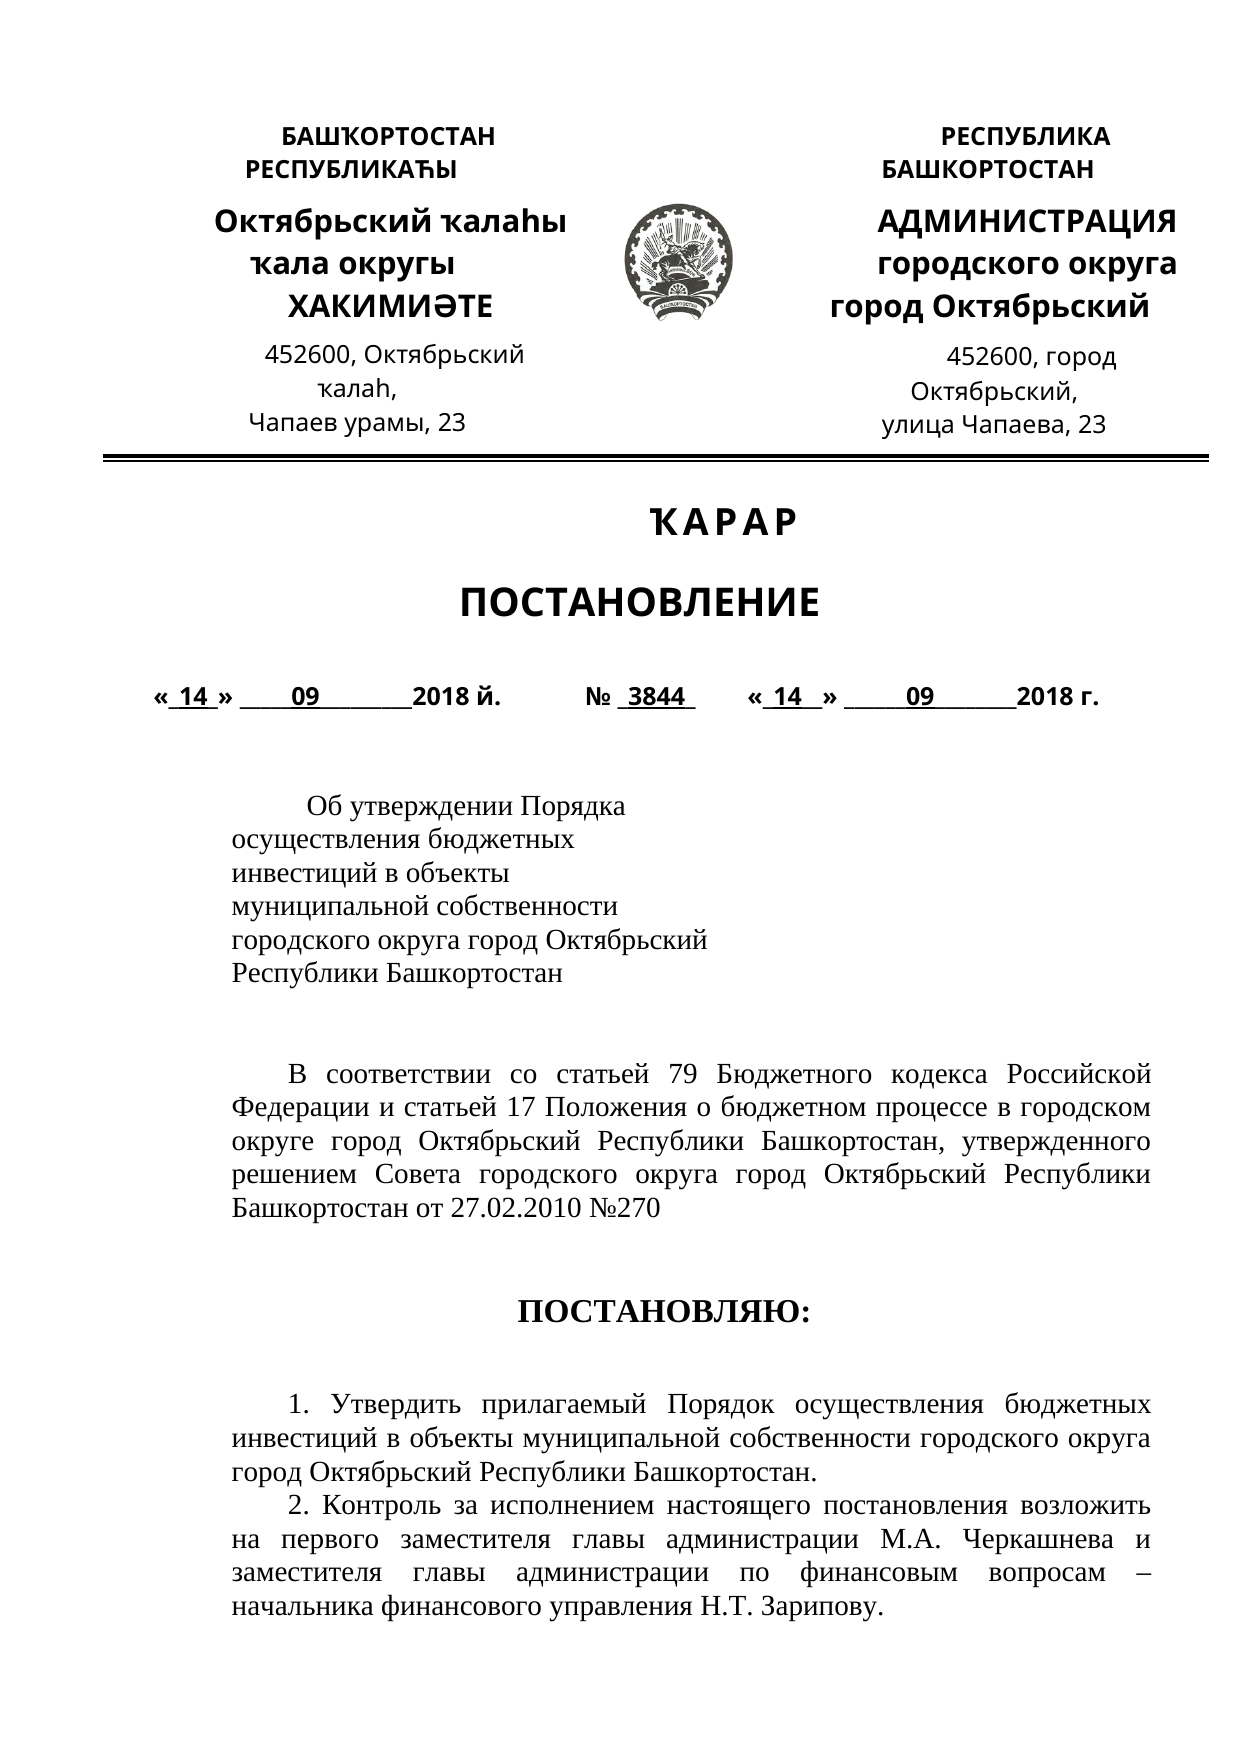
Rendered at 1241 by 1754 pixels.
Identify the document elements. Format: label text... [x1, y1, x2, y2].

text ПОСТАНОВЛЯЮ: [177, 1291, 1152, 1329]
text «_14_» _____09_________2018 й. № _3844_ «_14__» ______09________2018 г. [127, 678, 1152, 712]
text 2. Контроль за исполнением настоящего постановления возложить на первого заместителя главы администрации М.А. Черкашнева и заместителя главы администрации по финансовым вопросам – начальника финансового управления Н.Т. Зарипову. [231, 1487, 1152, 1621]
table_header [599, 118, 767, 454]
text ҠАРАР ПОСТАНОВЛЕНИЕ [127, 493, 1152, 628]
table_header БАШҠОРТОСТАН РЕСПУБЛИКАЋЫ Октябрьский ҡалаһы ҡала округы ХАКИМИӘТЕ 452600, Октябрьский ҡалаһ, Чапаев урамы, 23 [103, 118, 598, 454]
text В соответствии со статьей 79 Бюджетного кодекса Российской Федерации и статьей 17 Положения о бюджетном процессе в городском округе город Октябрьский Республики Башкортостан, утвержденного решением Совета городского округа город Октябрьский Республики Башкортостан от 27.02.2010 №270 [231, 1056, 1152, 1224]
text 1. Утвердить прилагаемый Порядок осуществления бюджетных инвестиций в объекты муниципальной собственности городского округа город Октябрьский Республики Башкортостан. [231, 1387, 1152, 1487]
table_header РЕСПУБЛИКА БАШКОРТОСТАН АДМИНИСТРАЦИЯ городского округа город Октябрьский 452600, город Октябрьский, улица Чапаева, 23 [767, 118, 1209, 454]
picture [619, 201, 735, 322]
title Об утверждении Порядка осуществления бюджетных инвестиций в объекты муниципальной собственности городского округа город Октябрьский Республики Башкортостан [231, 788, 709, 989]
